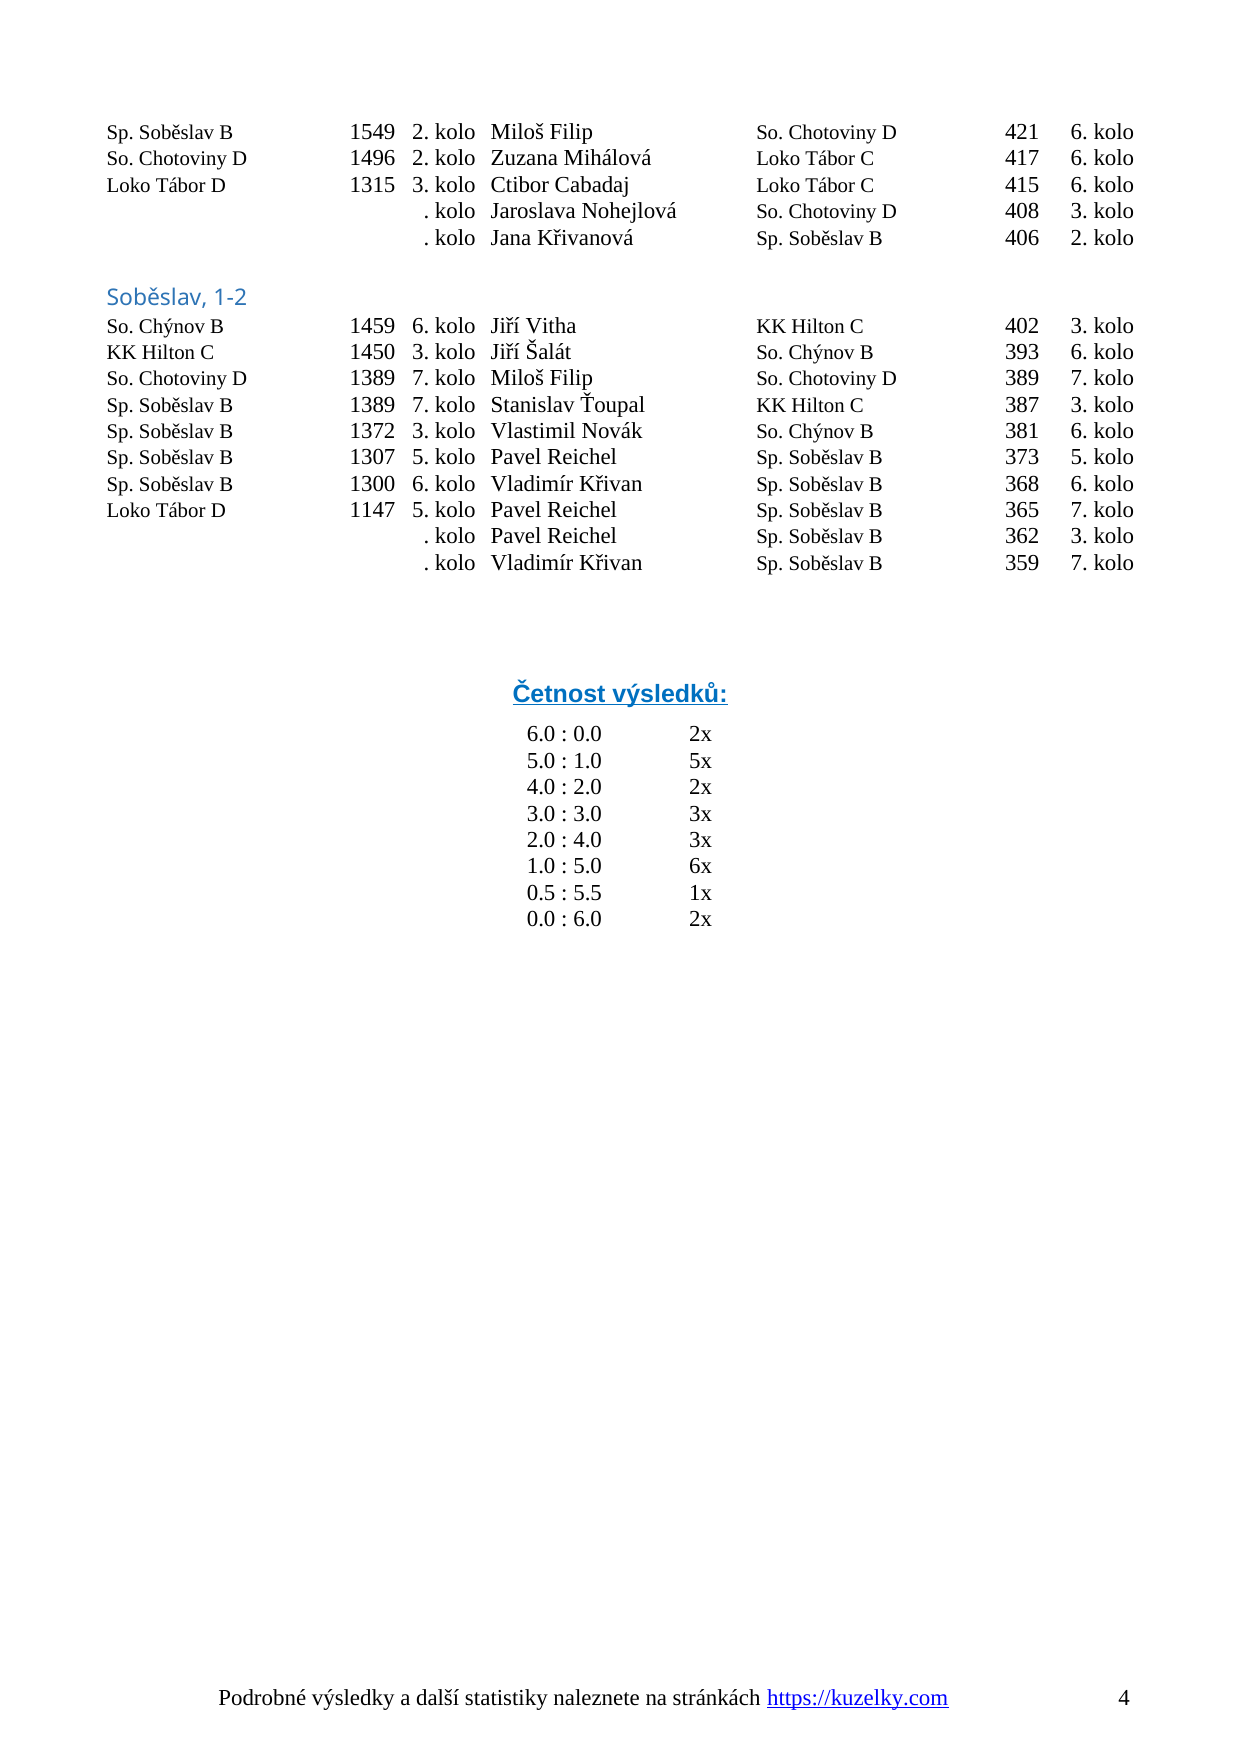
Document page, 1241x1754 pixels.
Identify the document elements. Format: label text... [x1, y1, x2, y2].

text . kolo Jana Křivanová Sp. Soběslav B 406 2. kolo [106, 223, 1134, 250]
text Sp. Soběslav B 1307 5. kolo Pavel Reichel Sp. Soběslav B 373 5. kolo [106, 443, 1134, 470]
subtitle Soběslav, 1-2 [106, 280, 1134, 312]
text . kolo Jaroslava Nohejlová So. Chotoviny D 408 3. kolo [106, 197, 1134, 223]
text So. Chotoviny D 1496 2. kolo Zuzana Mihálová Loko Tábor C 417 6. kolo [106, 144, 1134, 171]
text So. Chotoviny D 1389 7. kolo Miloš Filip So. Chotoviny D 389 7. kolo [106, 364, 1134, 391]
text Loko Tábor D 1315 3. kolo Ctibor Cabadaj Loko Tábor C 415 6. kolo [106, 171, 1134, 197]
text . kolo Vladimír Křivan Sp. Soběslav B 359 7. kolo [106, 549, 1134, 575]
text KK Hilton C 1450 3. kolo Jiří Šalát So. Chýnov B 393 6. kolo [106, 338, 1134, 364]
text 4.0 : 2.0 2x [106, 773, 1134, 799]
text Sp. Soběslav B 1549 2. kolo Miloš Filip So. Chotoviny D 421 6. kolo [106, 118, 1134, 144]
text 3.0 : 3.0 3x [106, 799, 1134, 826]
text 2.0 : 4.0 3x [106, 826, 1134, 852]
text So. Chýnov B 1459 6. kolo Jiří Vitha KK Hilton C 402 3. kolo [106, 312, 1134, 338]
text Sp. Soběslav B 1372 3. kolo Vlastimil Novák So. Chýnov B 381 6. kolo [106, 417, 1134, 443]
text 5.0 : 1.0 5x [106, 747, 1134, 773]
text Loko Tábor D 1147 5. kolo Pavel Reichel Sp. Soběslav B 365 7. kolo [106, 496, 1134, 522]
text . kolo Pavel Reichel Sp. Soběslav B 362 3. kolo [106, 522, 1134, 549]
text 0.5 : 5.5 1x [106, 879, 1134, 905]
text Sp. Soběslav B 1389 7. kolo Stanislav Ťoupal KK Hilton C 387 3. kolo [106, 391, 1134, 417]
text Sp. Soběslav B 1300 6. kolo Vladimír Křivan Sp. Soběslav B 368 6. kolo [106, 470, 1134, 496]
text 6.0 : 0.0 2x [106, 721, 1134, 747]
text 1.0 : 5.0 6x [106, 852, 1134, 879]
text 0.0 : 6.0 2x [106, 905, 1134, 931]
text Četnost výsledků: [94, 679, 1145, 708]
